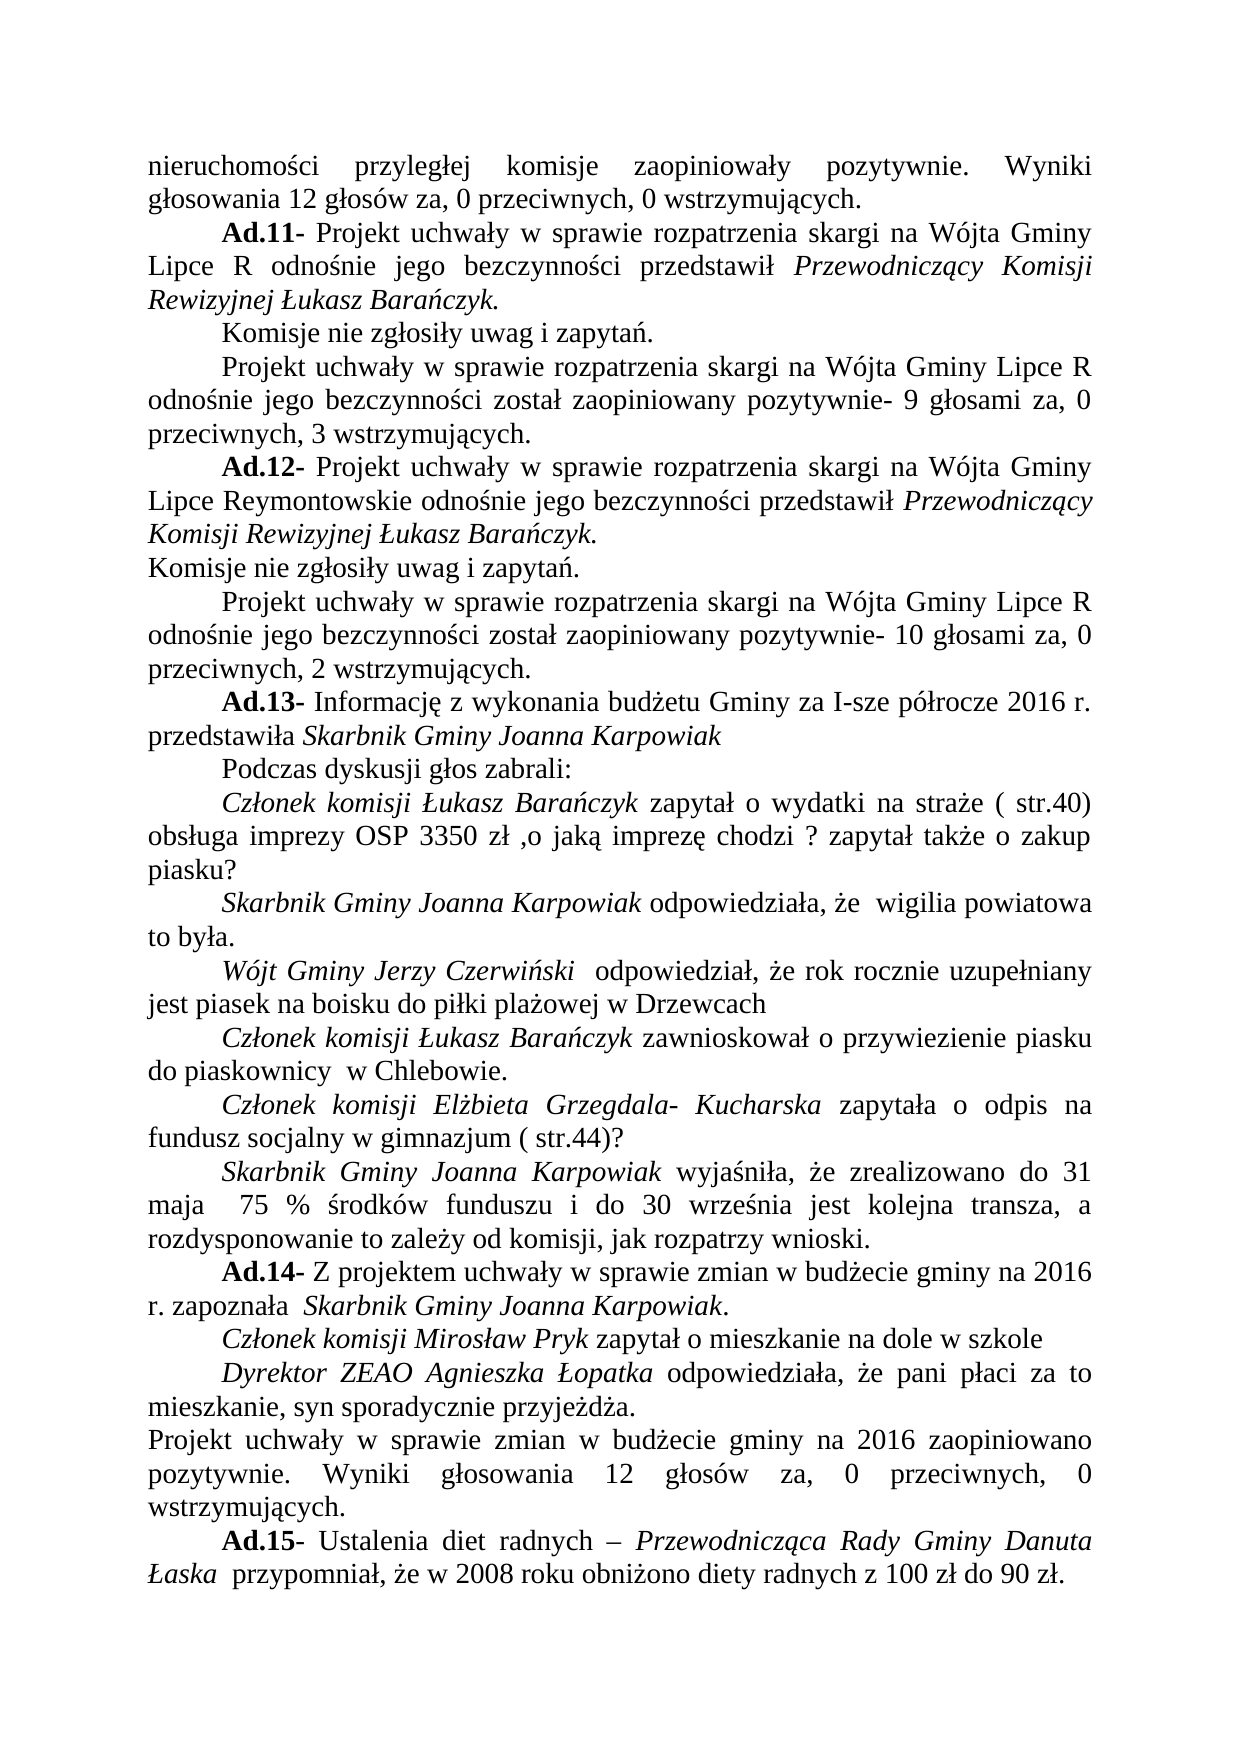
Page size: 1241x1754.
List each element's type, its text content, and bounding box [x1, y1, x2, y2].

text Ad.13- Informację z wykonania budżetu Gminy za I-sze półrocze 2016 r. przedstawiła Skarbnik Gminy Joanna Karpowiak [148, 684, 1093, 751]
text Podczas dyskusji głos zabrali: [148, 751, 1093, 785]
text Członek komisji Elżbieta Grzegdala- Kucharska zapytała o odpis na fundusz socjalny w gimnazjum ( str.44)? [148, 1087, 1093, 1154]
text Ad.15- Ustalenia diet radnych – Przewodnicząca Rady Gminy Danuta Łaska przypomniał, że w 2008 roku obniżono diety radnych z 100 zł do 90 zł. [148, 1523, 1093, 1590]
text Ad.14- Z projektem uchwały w sprawie zmian w budżecie gminy na 2016 r. zapoznała Skarbnik Gminy Joanna Karpowiak. [148, 1254, 1093, 1322]
text Projekt uchwały w sprawie rozpatrzenia skargi na Wójta Gminy Lipce R odnośnie jego bezczynności został zaopiniowany pozytywnie- 10 głosami za, 0 przeciwnych, 2 wstrzymujących. [148, 584, 1093, 684]
text Członek komisji Łukasz Barańczyk zawnioskował o przywiezienie piasku do piaskownicy w Chlebowie. [148, 1020, 1093, 1087]
text Ad.11- Projekt uchwały w sprawie rozpatrzenia skargi na Wójta Gminy Lipce R odnośnie jego bezczynności przedstawił Przewodniczący Komisji Rewizyjnej Łukasz Barańczyk. [148, 215, 1093, 315]
text Projekt uchwały w sprawie rozpatrzenia skargi na Wójta Gminy Lipce R odnośnie jego bezczynności został zaopiniowany pozytywnie- 9 głosami za, 0 przeciwnych, 3 wstrzymujących. [148, 349, 1093, 449]
text Dyrektor ZEAO Agnieszka Łopatka odpowiedziała, że pani płaci za to mieszkanie, syn sporadycznie przyjeżdża. [148, 1355, 1093, 1422]
text Skarbnik Gminy Joanna Karpowiak wyjaśniła, że zrealizowano do 31 maja 75 % środków funduszu i do 30 września jest kolejna transza, a rozdysponowanie to zależy od komisji, jak rozpatrzy wnioski. [148, 1154, 1093, 1254]
text Członek komisji Mirosław Pryk zapytał o mieszkanie na dole w szkole [148, 1322, 1093, 1355]
text Członek komisji Łukasz Barańczyk zapytał o wydatki na straże ( str.40) obsługa imprezy OSP 3350 zł ,o jaką imprezę chodzi ? zapytał także o zakup piasku? [148, 785, 1093, 886]
text Ad.12- Projekt uchwały w sprawie rozpatrzenia skargi na Wójta Gminy Lipce Reymontowskie odnośnie jego bezczynności przedstawił Przewodniczący Komisji Rewizyjnej Łukasz Barańczyk. [148, 449, 1093, 550]
text Projekt uchwały w sprawie zmian w budżecie gminy na 2016 zaopiniowano pozytywnie. Wyniki głosowania 12 głosów za, 0 przeciwnych, 0 wstrzymujących. [148, 1422, 1093, 1523]
text Komisje nie zgłosiły uwag i zapytań. [148, 550, 1093, 584]
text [148, 148, 1093, 215]
text Komisje nie zgłosiły uwag i zapytań. [148, 315, 1093, 349]
text Skarbnik Gminy Joanna Karpowiak odpowiedziała, że wigilia powiatowa to była. [148, 886, 1093, 953]
text Wójt Gminy Jerzy Czerwiński odpowiedział, że rok rocznie uzupełniany jest piasek na boisku do piłki plażowej w Drzewcach [148, 953, 1093, 1020]
